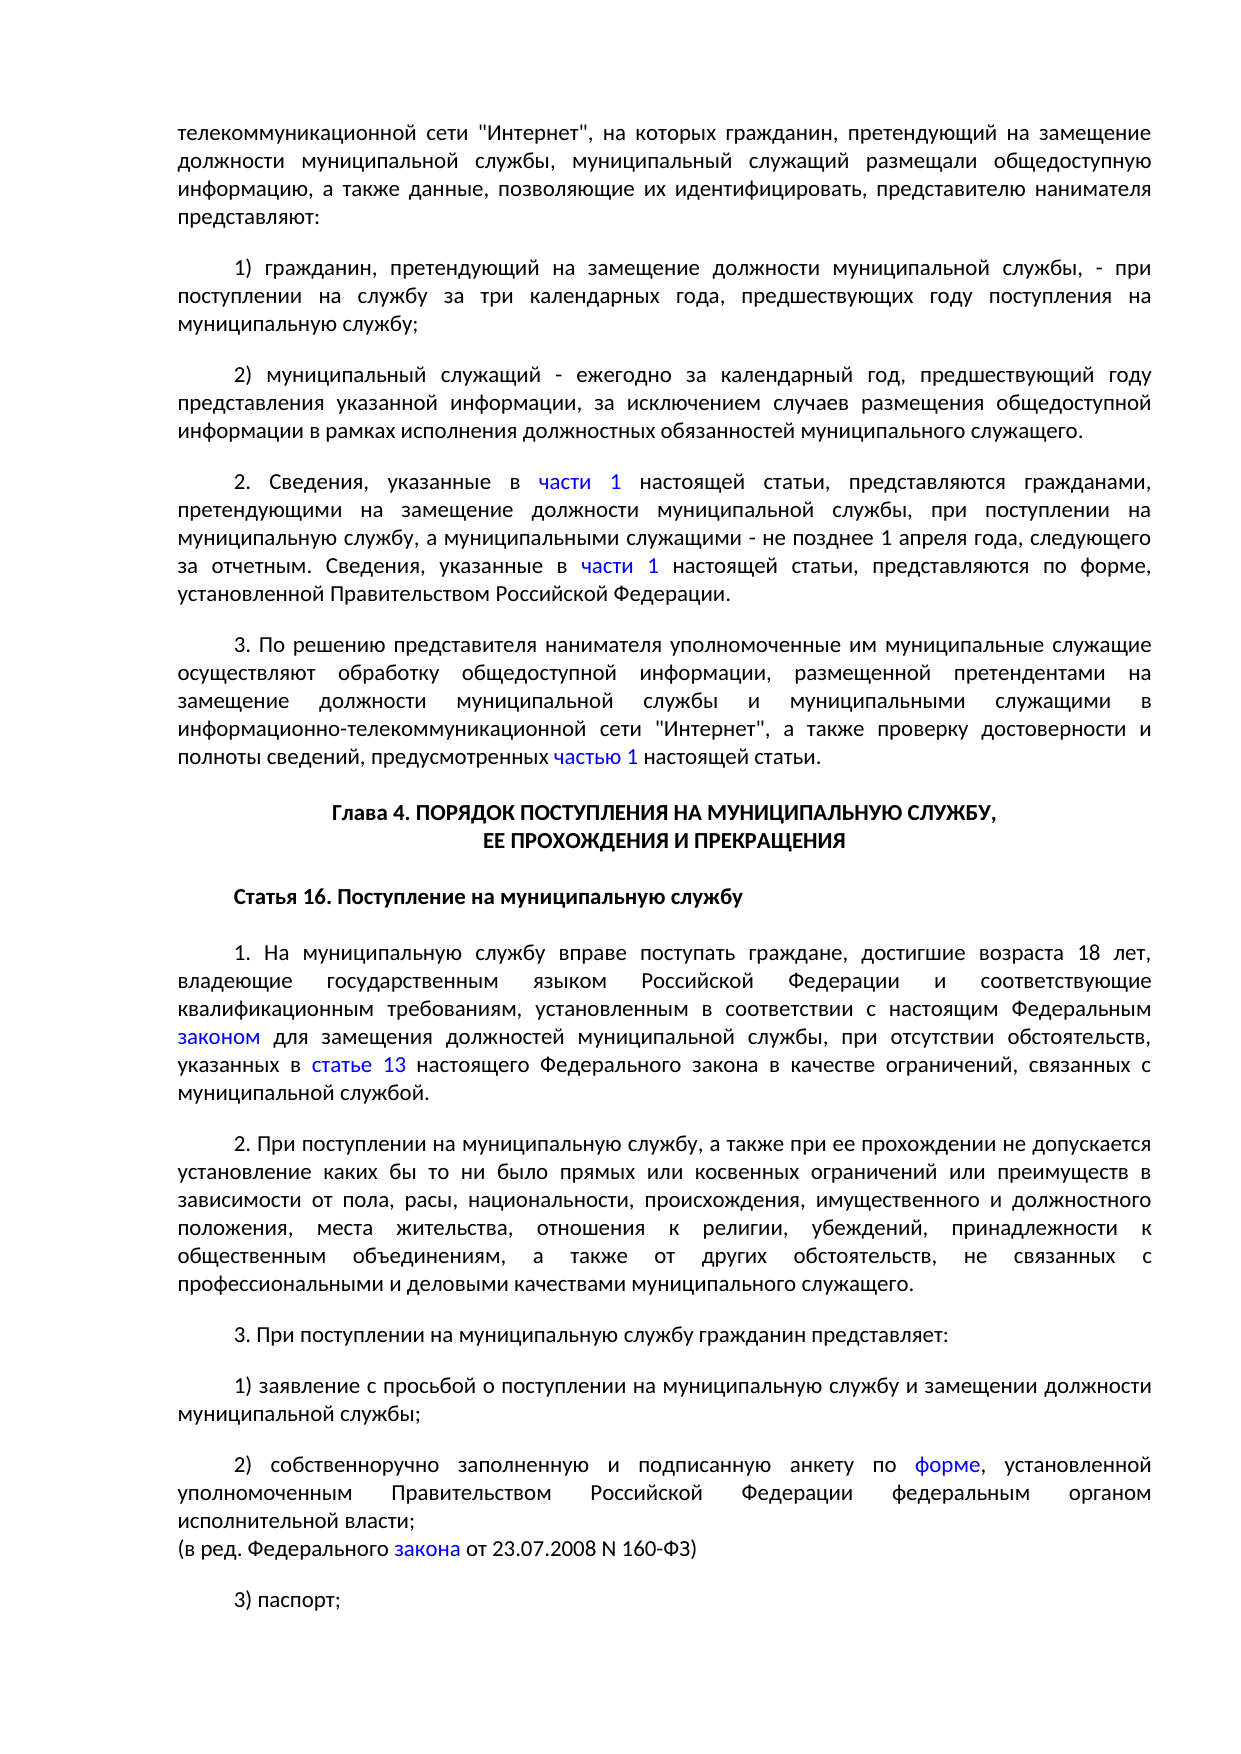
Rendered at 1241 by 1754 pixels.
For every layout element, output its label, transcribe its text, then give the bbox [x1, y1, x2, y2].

title Статья 16. Поступление на муниципальную службу [177, 882, 1152, 910]
title Глава 4. ПОРЯДОК ПОСТУПЛЕНИЯ НА МУНИЦИПАЛЬНУЮ СЛУЖБУ, [177, 798, 1152, 826]
text 3. По решению представителя нанимателя уполномоченные им муниципальные служащие осуществляют обработку общедоступной информации, размещенной претендентами на замещение должности муниципальной службы и муниципальными служащими в информационно-телекоммуникационной сети "Интернет", а также проверку достоверности и полноты сведений, предусмотренных частью 1 настоящей статьи. [177, 630, 1152, 770]
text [177, 118, 1152, 230]
title ЕЕ ПРОХОЖДЕНИЯ И ПРЕКРАЩЕНИЯ [177, 826, 1152, 854]
text 2. При поступлении на муниципальную службу, а также при ее прохождении не допускается установление каких бы то ни было прямых или косвенных ограничений или преимуществ в зависимости от пола, расы, национальности, происхождения, имущественного и должностного положения, места жительства, отношения к религии, убеждений, принадлежности к общественным объединениям, а также от других обстоятельств, не связанных с профессиональными и деловыми качествами муниципального служащего. [177, 1129, 1152, 1297]
text 1) гражданин, претендующий на замещение должности муниципальной службы, - при поступлении на службу за три календарных года, предшествующих году поступления на муниципальную службу; [177, 253, 1152, 337]
text 3) паспорт; [177, 1585, 1152, 1613]
text 1. На муниципальную службу вправе поступать граждане, достигшие возраста 18 лет, владеющие государственным языком Российской Федерации и соответствующие квалификационным требованиям, установленным в соответствии с настоящим Федеральным законом для замещения должностей муниципальной службы, при отсутствии обстоятельств, указанных в статье 13 настоящего Федерального закона в качестве ограничений, связанных с муниципальной службой. [177, 938, 1152, 1106]
text 2) собственноручно заполненную и подписанную анкету по форме, установленной уполномоченным Правительством Российской Федерации федеральным органом исполнительной власти; [177, 1450, 1152, 1534]
text 3. При поступлении на муниципальную службу гражданин представляет: [177, 1320, 1152, 1348]
text (в ред. Федерального закона от 23.07.2008 N 160-ФЗ) [177, 1534, 1152, 1562]
text 1) заявление с просьбой о поступлении на муниципальную службу и замещении должности муниципальной службы; [177, 1371, 1152, 1427]
text 2. Сведения, указанные в части 1 настоящей статьи, представляются гражданами, претендующими на замещение должности муниципальной службы, при поступлении на муниципальную службу, а муниципальными служащими - не позднее 1 апреля года, следующего за отчетным. Сведения, указанные в части 1 настоящей статьи, представляются по форме, установленной Правительством Российской Федерации. [177, 467, 1152, 607]
text 2) муниципальный служащий - ежегодно за календарный год, предшествующий году представления указанной информации, за исключением случаев размещения общедоступной информации в рамках исполнения должностных обязанностей муниципального служащего. [177, 360, 1152, 444]
